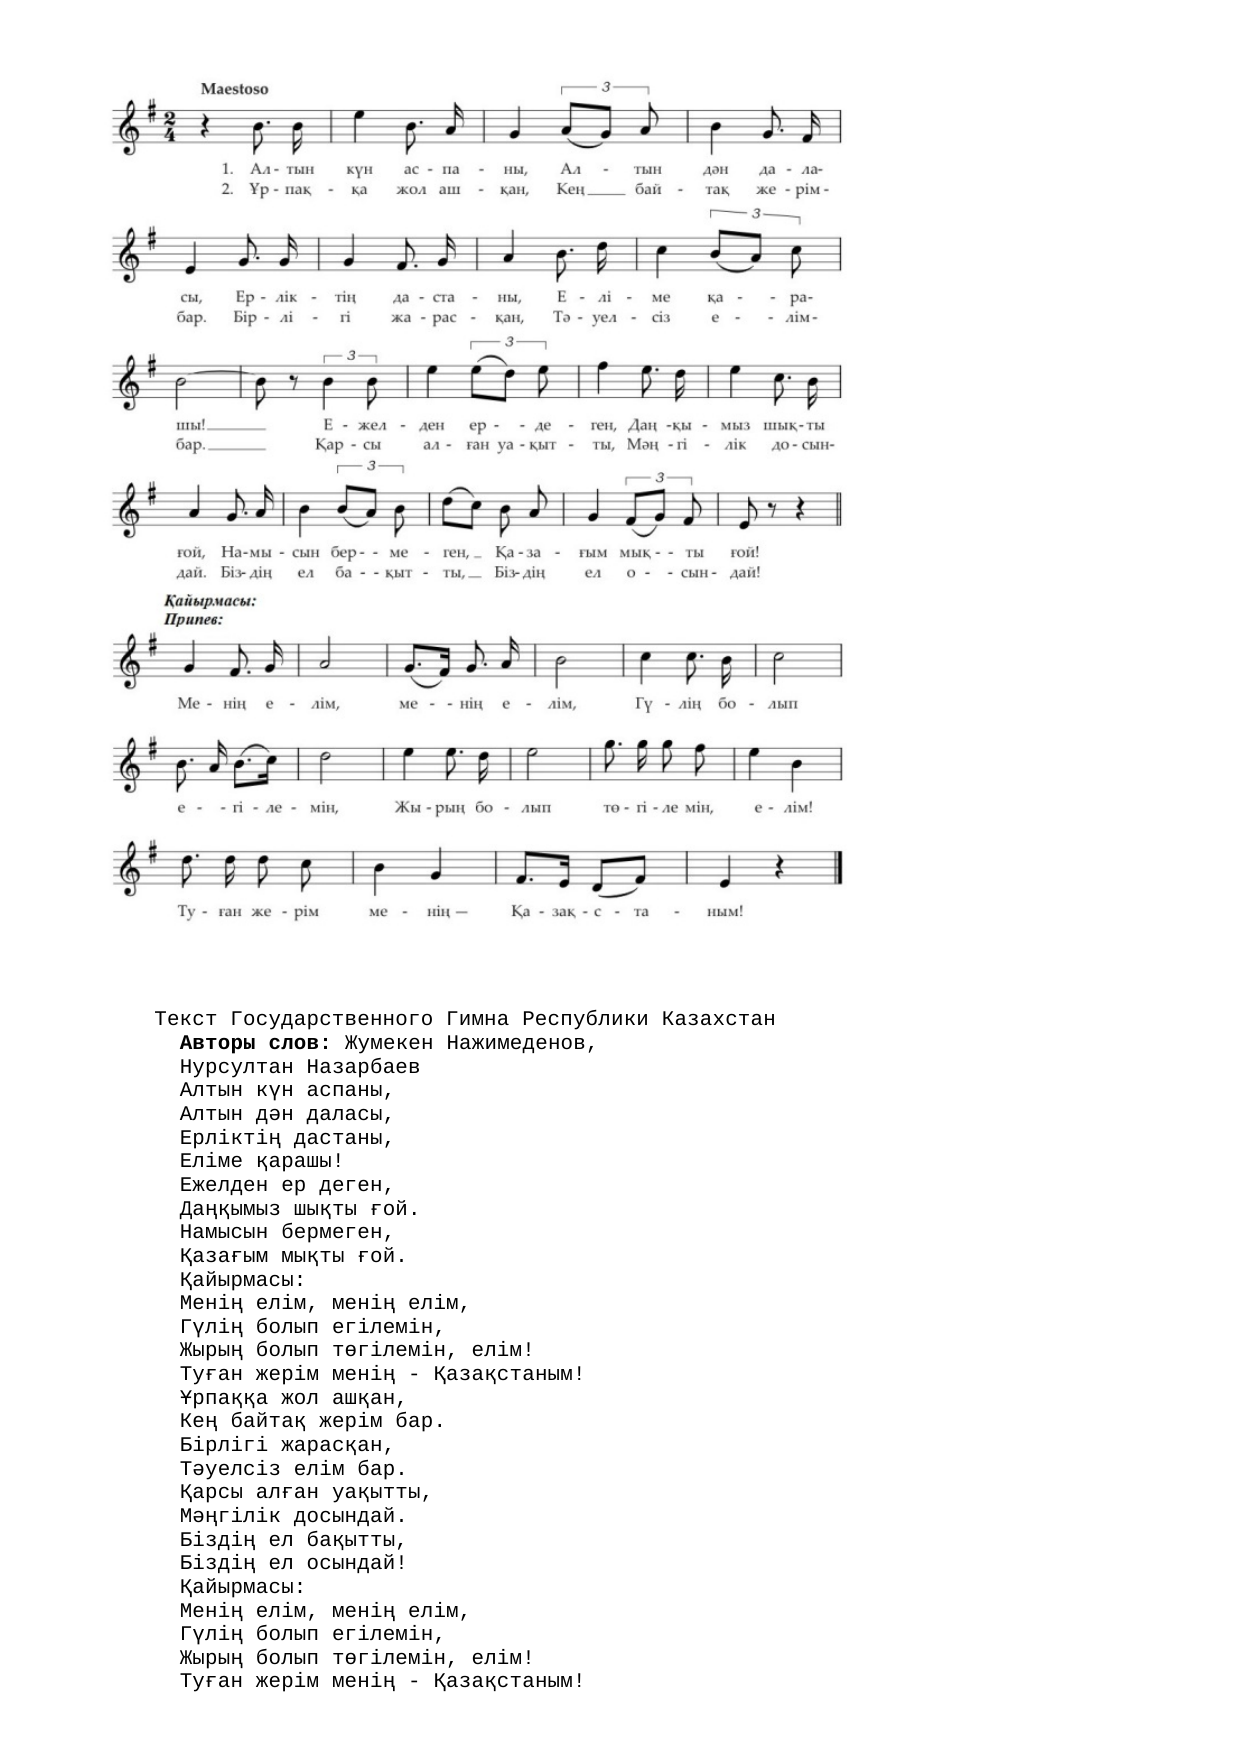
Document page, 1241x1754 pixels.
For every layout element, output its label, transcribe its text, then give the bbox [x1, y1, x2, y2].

text Бірлігі жарасқан, [103, 1434, 1167, 1458]
picture [103, 73, 849, 934]
text Біздің ел бақытты, [103, 1529, 1167, 1552]
text Біздің ел осындай! [103, 1552, 1167, 1576]
text Ұрпаққа жол ашқан, [103, 1387, 1167, 1410]
text Қайырмасы: [103, 1576, 1167, 1599]
text Еліме қарашы! [103, 1150, 1167, 1174]
text Текст Государственного Гимна Республики Казахстан [103, 1008, 1167, 1032]
text Мәңгілік досындай. [103, 1505, 1167, 1529]
text Алтын дән даласы, [103, 1103, 1167, 1127]
text Кең байтақ жерім бар. [103, 1410, 1167, 1434]
text Жырың болып төгілемін, елім! [103, 1647, 1167, 1671]
text Қазағым мықты ғой. [103, 1245, 1167, 1268]
text Намысын бермеген, [103, 1221, 1167, 1245]
text Ежелден ер деген, [103, 1174, 1167, 1198]
text Гүлің болып егілемін, [103, 1316, 1167, 1339]
text Қарсы алған уақытты, [103, 1481, 1167, 1505]
text Ерліктің дастаны, [103, 1127, 1167, 1150]
text Авторы слов: Жумекен Нажимеденов, [103, 1032, 1167, 1056]
text Нурсултан Назарбаев [103, 1056, 1167, 1079]
text Менің елім, менің елім, [103, 1599, 1167, 1623]
text Тәуелсіз елім бар. [103, 1458, 1167, 1481]
text Менің елім, менің елім, [103, 1292, 1167, 1316]
text Даңқымыз шықты ғой. [103, 1198, 1167, 1221]
text Алтын күн аспаны, [103, 1079, 1167, 1103]
text Туған жерім менің - Қазақстаным! [103, 1671, 1167, 1694]
text Гүлің болып егілемін, [103, 1623, 1167, 1647]
text Туған жерім менің - Қазақстаным! [103, 1363, 1167, 1387]
text Қайырмасы: [103, 1268, 1167, 1292]
text Жырың болып төгілемін, елім! [103, 1339, 1167, 1363]
